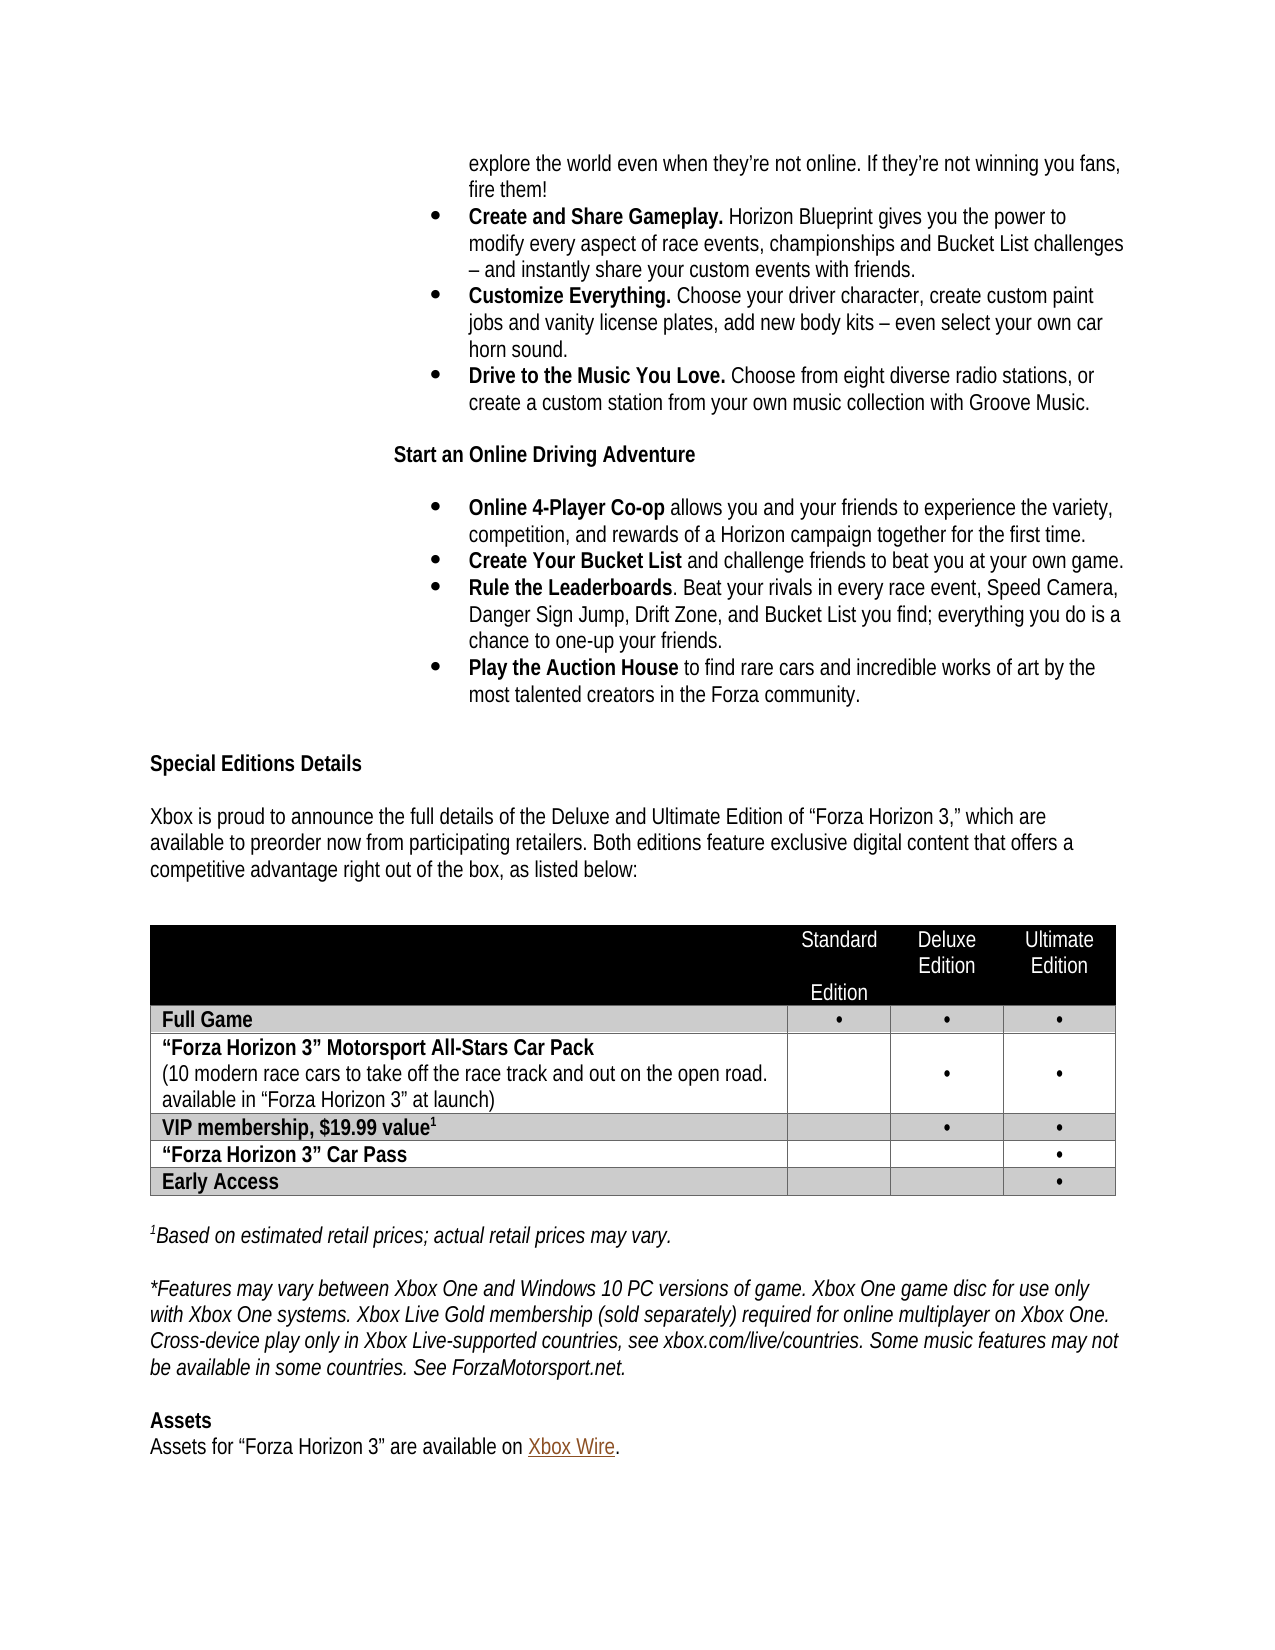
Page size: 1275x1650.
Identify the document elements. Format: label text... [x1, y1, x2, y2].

table_cell [788, 1168, 890, 1195]
table_cell [891, 1168, 1003, 1195]
table_cell “Forza Horizon 3” Car Pass [151, 1141, 787, 1167]
table_cell • [1004, 1034, 1115, 1112]
list Play the Auction House to find rare cars and incredible works of art by the most talented creators in the Forza community. [431, 654, 1125, 707]
text *Features may vary between Xbox One and Windows 10 PC versions of game. Xbox One game disc for use only with Xbox One systems. Xbox Live Gold membership (sold separately) required for online multiplayer on Xbox One. Cross-device play only in Xbox Live-supported countries, see xbox.com/live/countries. Some music features may not be available in some countries. See ForzaMotorsport.net. [150, 1275, 1125, 1380]
table_cell • [1004, 1006, 1115, 1032]
list Rule the Leaderboards. Beat your rivals in every race event, Speed Camera, Danger Sign Jump, Drift Zone, and Bucket List you find; everything you do is a chance to one-up your friends. [431, 574, 1125, 654]
text Xbox is proud to announce the full details of the Deluxe and Ultimate Edition of “Forza Horizon 3,” which are available to preorder now from participating retailers. Both editions feature exclusive digital content that offers a competitive advantage right out of the box, as listed below: [150, 803, 1125, 882]
table_header [151, 926, 787, 1005]
table_header Ultimate Edition [1004, 926, 1115, 1005]
table_cell Full Game [151, 1006, 787, 1032]
list Create and Share Gameplay. Horizon Blueprint gives you the power to modify every aspect of race events, championships and Bucket List challenges – and instantly share your custom events with friends. [431, 203, 1125, 282]
table_header Standard Edition [788, 926, 890, 1005]
text Assets for “Forza Horizon 3” are available on Xbox Wire. [150, 1433, 1125, 1459]
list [431, 150, 1125, 203]
table_cell • [788, 1006, 890, 1032]
table_cell • [1004, 1141, 1115, 1167]
table_cell • [891, 1034, 1003, 1112]
list Drive to the Music You Love. Choose from eight diverse radio stations, or create a custom station from your own music collection with Groove Music. [431, 362, 1125, 415]
table_cell Early Access [151, 1168, 787, 1195]
table_cell VIP membership, $19.99 value1 [151, 1114, 787, 1140]
list Create Your Bucket List and challenge friends to beat you at your own game. [431, 547, 1125, 574]
text Special Editions Details [150, 750, 1125, 776]
table_header Deluxe Edition [891, 926, 1003, 1005]
text 1Based on estimated retail prices; actual retail prices may vary. [150, 1222, 1144, 1248]
text Start an Online Driving Adventure [309, 441, 1125, 468]
table_cell [788, 1114, 890, 1140]
table_cell [788, 1034, 890, 1112]
list Customize Everything. Choose your driver character, create custom paint jobs and vanity license plates, add new body kits – even select your own car horn sound. [431, 282, 1125, 362]
table_cell • [1004, 1168, 1115, 1195]
table_cell • [891, 1114, 1003, 1140]
table_cell [891, 1141, 1003, 1167]
text Assets [150, 1407, 1125, 1433]
list Online 4-Player Co-op allows you and your friends to experience the variety, competition, and rewards of a Horizon campaign together for the first time. [431, 494, 1125, 547]
table_cell • [891, 1006, 1003, 1032]
table_cell • [1004, 1114, 1115, 1140]
table_cell [788, 1141, 890, 1167]
table_cell “Forza Horizon 3” Motorsport All-Stars Car Pack (10 modern race cars to take off the race track and out on the open road. available in “Forza Horizon 3” at launch) [151, 1034, 787, 1112]
